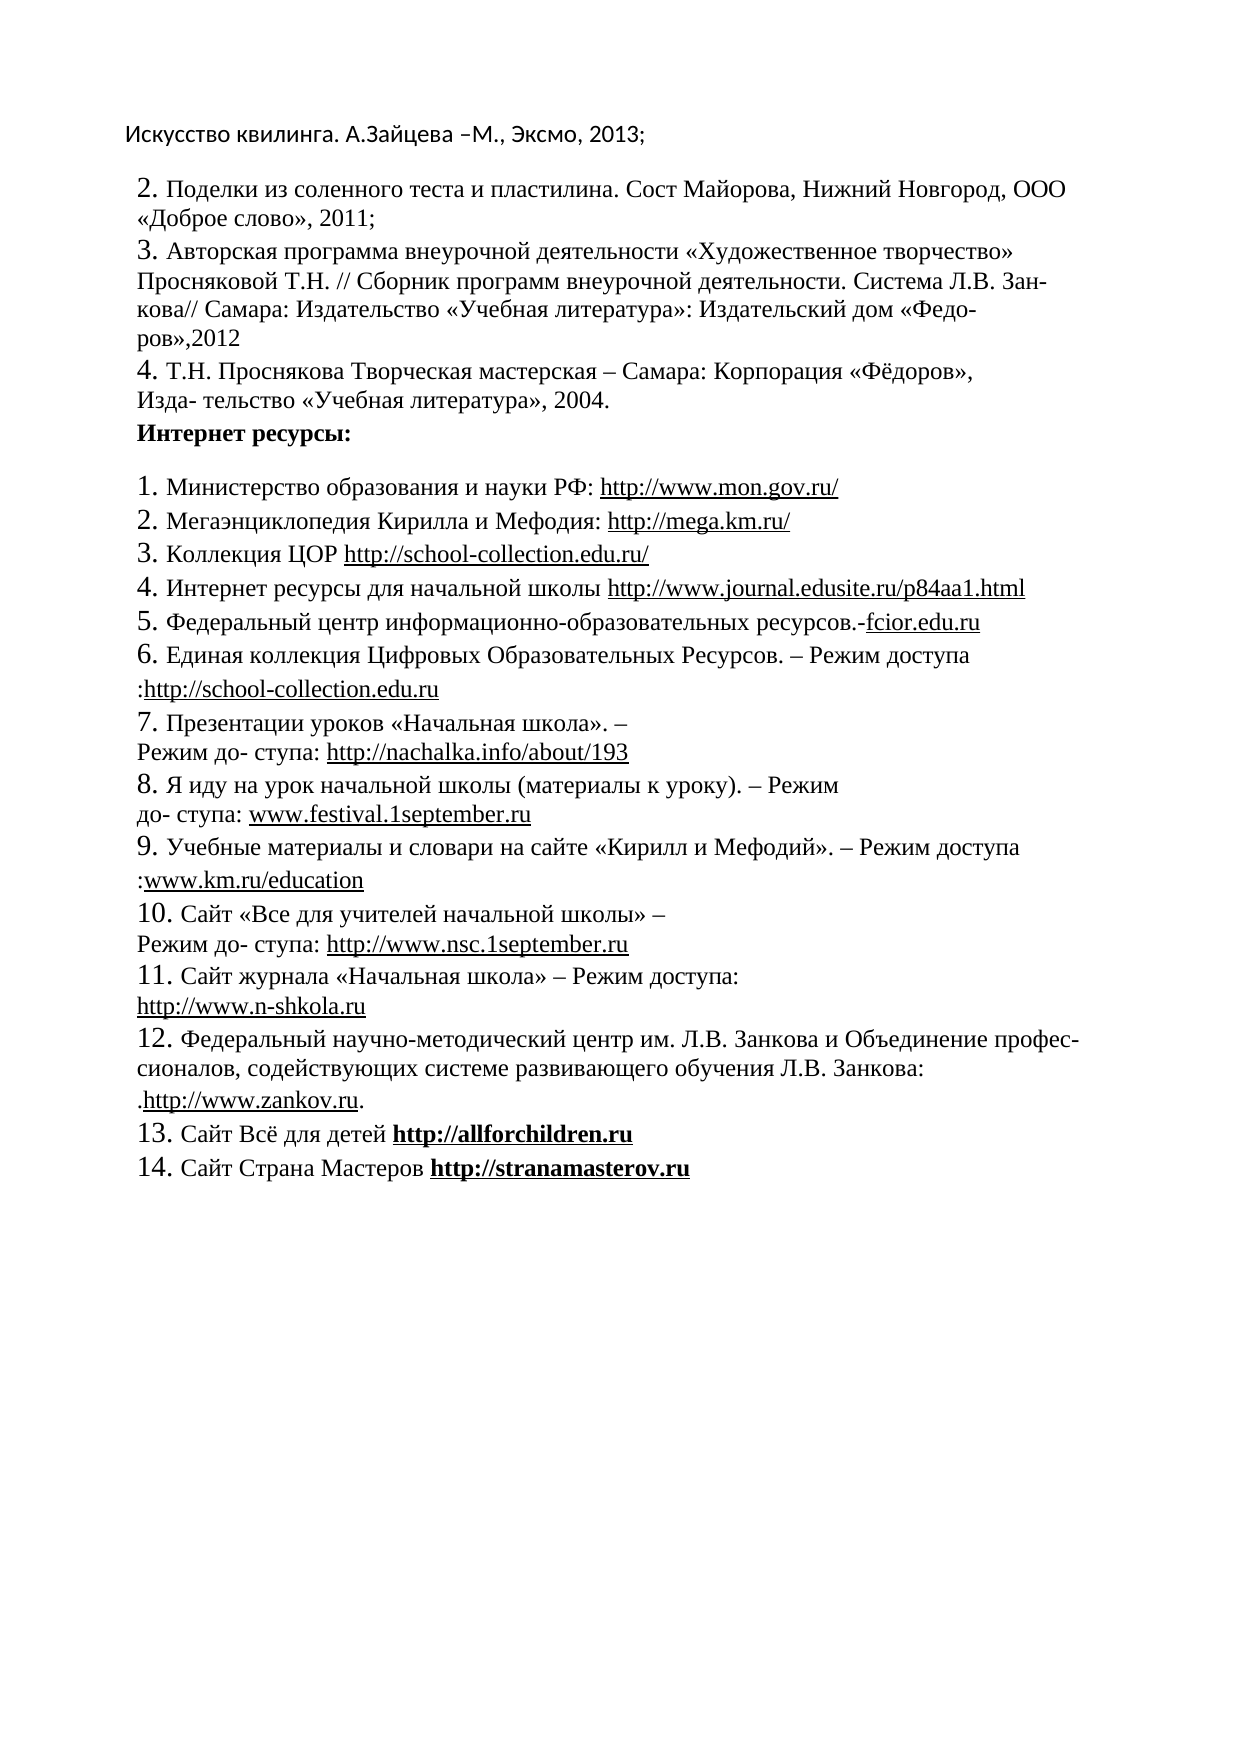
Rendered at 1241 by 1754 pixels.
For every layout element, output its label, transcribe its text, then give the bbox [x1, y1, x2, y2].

list Презентации уроков «Начальная школа». – Режим до- ступа: http://nachalka.info/about/193 [137, 704, 693, 766]
list Т.Н. Проснякова Творческая мастерская – Самара: Корпорация «Фёдоров», Изда- тельство «Учебная литература», 2004. [137, 352, 1038, 414]
text Искусство квилинга. А.Зайцева –М., Эксмо, 2013; [125, 115, 1123, 149]
list Сайт «Все для учителей начальной школы» – Режим до- ступа: http://www.nsc.1september.ru [137, 896, 735, 958]
list Коллекция ЦОР http://school-collection.edu.ru/ [137, 536, 1123, 569]
text «Доброе слово», 2011; [137, 203, 1123, 232]
text :www.km.ru/education [137, 862, 1123, 896]
list Учебные материалы и словари на сайте «Кирилл и Мефодий». – Режим доступа [137, 828, 1123, 862]
list Единая коллекция Цифровых Образовательных Ресурсов. – Режим доступа [137, 637, 1123, 670]
list Поделки из соленного теста и пластилина. Сост Майорова, Нижний Новгород, ООО [137, 170, 1123, 203]
list Авторская программа внеурочной деятельности «Художественное творчество» Просняковой Т.Н. // Сборник программ внеурочной деятельности. Система Л.В. Зан- кова// Самара: Издательство «Учебная литература»: Издательский дом «Федо- ров»,2012 [137, 232, 1051, 352]
list Я иду на урок начальной школы (материалы к уроку). – Режим до- ступа: www.festival.1september.ru [137, 766, 850, 828]
list Интернет ресурсы для начальной школы http://www.journal.edusite.ru/p84aa1.html [137, 569, 1123, 603]
list Мегаэнциклопедия Кирилла и Мефодия: http://mega.km.ru/ [137, 502, 1123, 536]
text :http://school-collection.edu.ru [137, 670, 1123, 704]
list Сайт Страна Мастеров http://stranamasterov.ru [137, 1149, 1123, 1182]
list Сайт журнала «Начальная школа» – Режим доступа: [137, 958, 1123, 991]
text http://www.n-shkola.ru [137, 991, 1123, 1020]
list Министерство образования и науки РФ: http://www.mon.gov.ru/ [137, 469, 1123, 502]
text Интернет ресурсы: [137, 414, 1123, 448]
list Федеральный центр информационно-образовательных ресурсов.-fcior.edu.ru [137, 603, 1123, 636]
list Сайт Всё для детей http://allforchildren.ru [137, 1115, 1123, 1149]
list Федеральный научно-методический центр им. Л.В. Занкова и Объединение профес- сионалов, содействующих системе развивающего обучения Л.В. Занкова: [137, 1020, 1081, 1082]
text .http://www.zankov.ru. [137, 1082, 1123, 1115]
